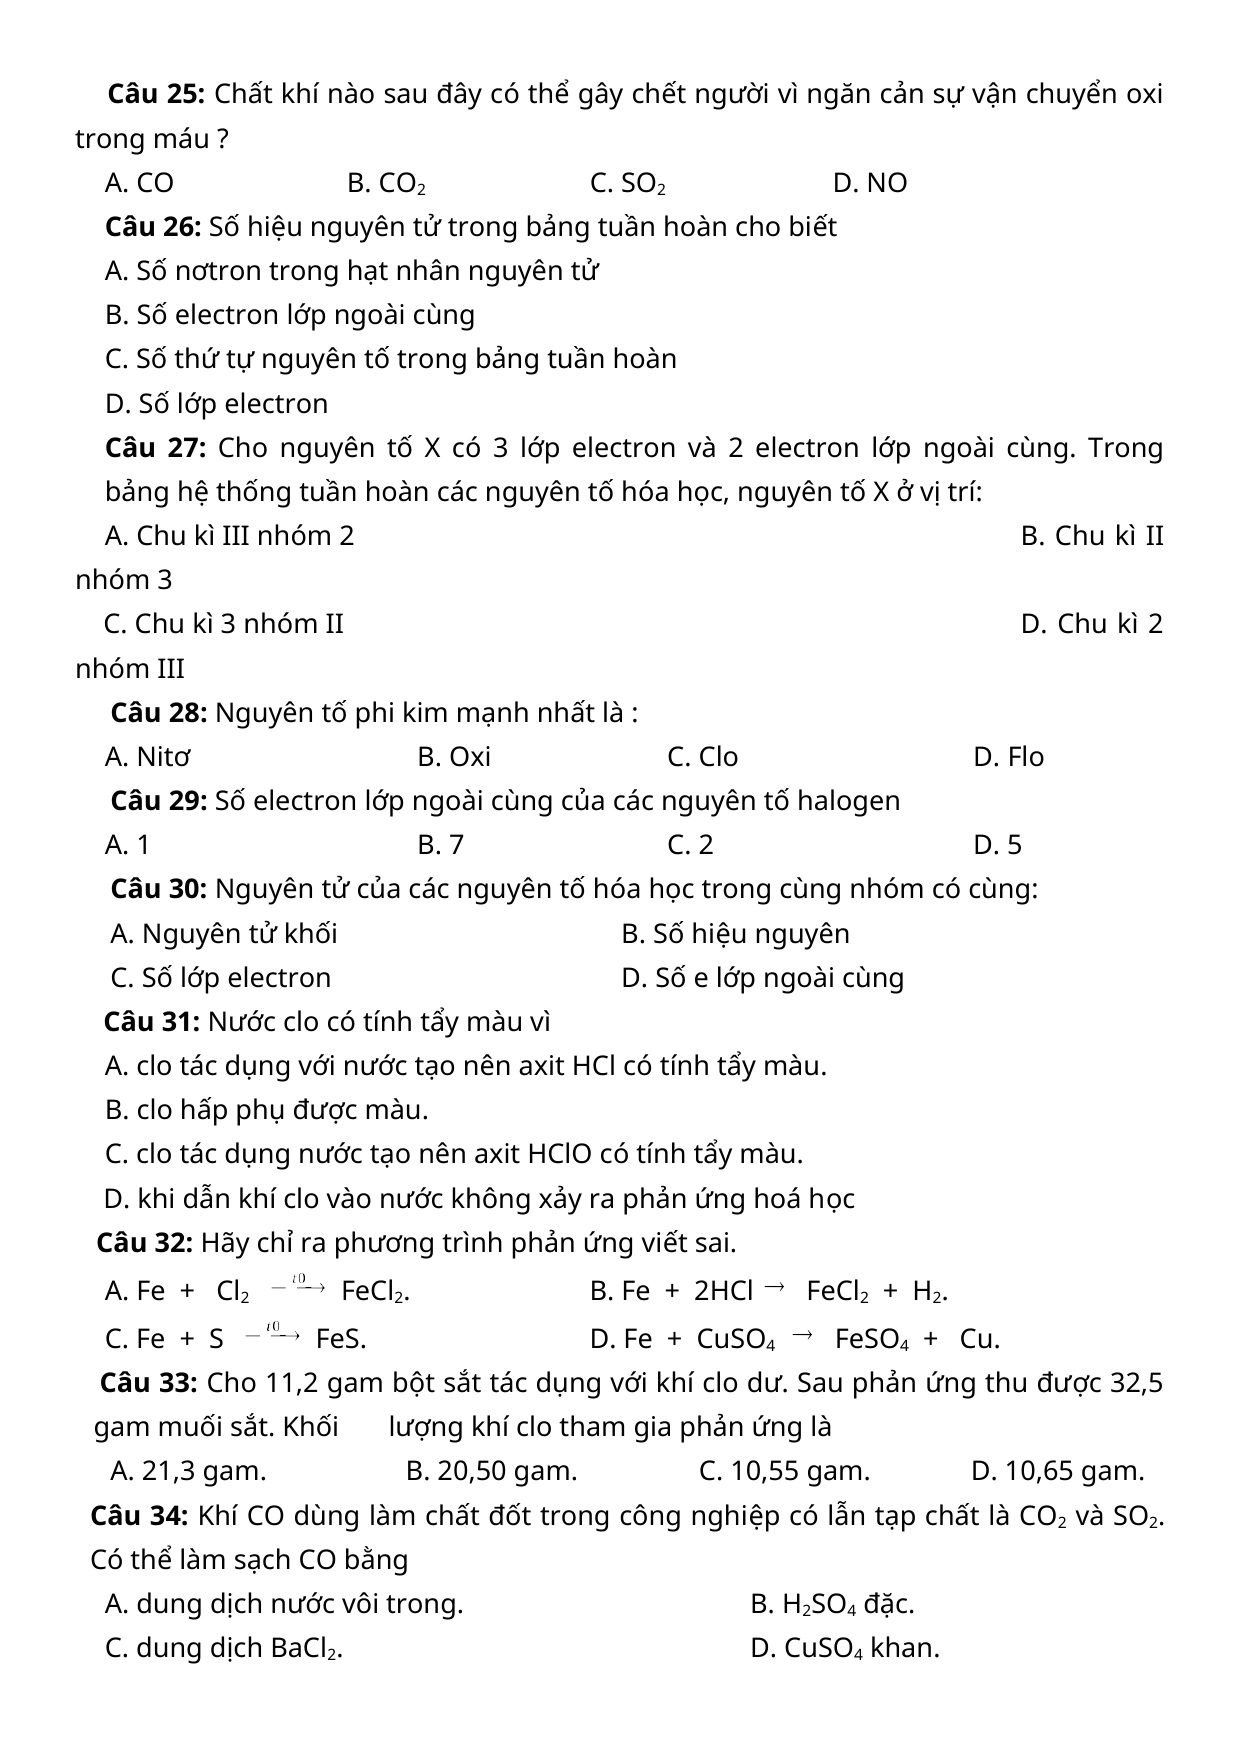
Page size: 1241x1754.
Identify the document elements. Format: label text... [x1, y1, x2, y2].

text A. Chu kì III nhóm 2 B. Chu kì II nhóm 3 [75, 517, 1165, 598]
text B. Số electron lớp ngoài cùng [75, 296, 1165, 333]
text D. khi dẫn khí clo vào nước không xảy ra phản ứng hoá học [75, 1179, 1165, 1216]
text Câu 31: Nước clo có tính tẩy màu vì [75, 1002, 1165, 1039]
text A. dung dịch nước vôi trong. B. H2SO4 đặc. [75, 1584, 1165, 1621]
text A. Nguyên tử khối B. Số hiệu nguyên [75, 914, 1165, 951]
text Câu 28: Nguyên tố phi kim mạnh nhất là : [75, 693, 1165, 730]
text A. Nitơ B. Oxi C. Clo D. Flo [75, 737, 1165, 774]
text Câu 29: Số electron lớp ngoài cùng của các nguyên tố halogen [75, 782, 1165, 818]
text D. Số lớp electron [75, 384, 1165, 421]
text B. clo hấp phụ được màu. [75, 1091, 1165, 1128]
text C. Số thứ tự nguyên tố trong bảng tuần hoàn [75, 340, 1165, 377]
text C. Chu kì 3 nhóm II D. Chu kì 2 nhóm III [75, 605, 1165, 686]
text A. Số nơtron trong hạt nhân nguyên tử [75, 252, 1165, 288]
text A. Fe + Cl2 FeCl2. B. Fe + 2HCl FeCl2 + H2. [75, 1267, 1165, 1308]
text C. Fe + S FeS. D. Fe + CuSO4 FeSO4 + Cu. [75, 1316, 1165, 1356]
text Câu 34: Khí CO dùng làm chất đốt trong công nghiệp có lẫn tạp chất là CO2 và SO2. Có thể làm sạch CO bằng [90, 1496, 1165, 1577]
text Câu 30: Nguyên tử của các nguyên tố hóa học trong cùng nhóm có cùng: [75, 870, 1165, 907]
text Câu 25: Chất khí nào sau đây có thể gây chết người vì ngăn cản sự vận chuyển oxi trong máu ? [75, 75, 1165, 156]
text C. Số lớp electron D. Số e lớp ngoài cùng [75, 958, 1165, 995]
text A. 21,3 gam. B. 20,50 gam. C. 10,55 gam. D. 10,65 gam. [75, 1452, 1165, 1489]
text Câu 32: Hãy chỉ ra phương trình phản ứng viết sai. [75, 1223, 1165, 1260]
text Câu 27: Cho nguyên tố X có 3 lớp electron và 2 electron lớp ngoài cùng. Trong bảng hệ thống tuần hoàn các nguyên tố hóa học, nguyên tố X ở vị trí: [104, 428, 1165, 509]
text A. CO B. CO2 C. SO2 D. NO [75, 163, 1165, 200]
text C. dung dịch BaCl2. D. CuSO4 khan. [75, 1628, 1165, 1665]
text Câu 33: Cho 11,2 gam bột sắt tác dụng với khí clo dư. Sau phản ứng thu được 32,5 gam muối sắt. Khối lượng khí clo tham gia phản ứng là [75, 1363, 1165, 1444]
text Câu 26: Số hiệu nguyên tử trong bảng tuần hoàn cho biết [75, 207, 1165, 244]
text C. clo tác dụng nước tạo nên axit HClO có tính tẩy màu. [75, 1135, 1165, 1172]
text A. 1 B. 7 C. 2 D. 5 [75, 826, 1165, 863]
text A. clo tác dụng với nước tạo nên axit HCl có tính tẩy màu. [75, 1047, 1165, 1083]
